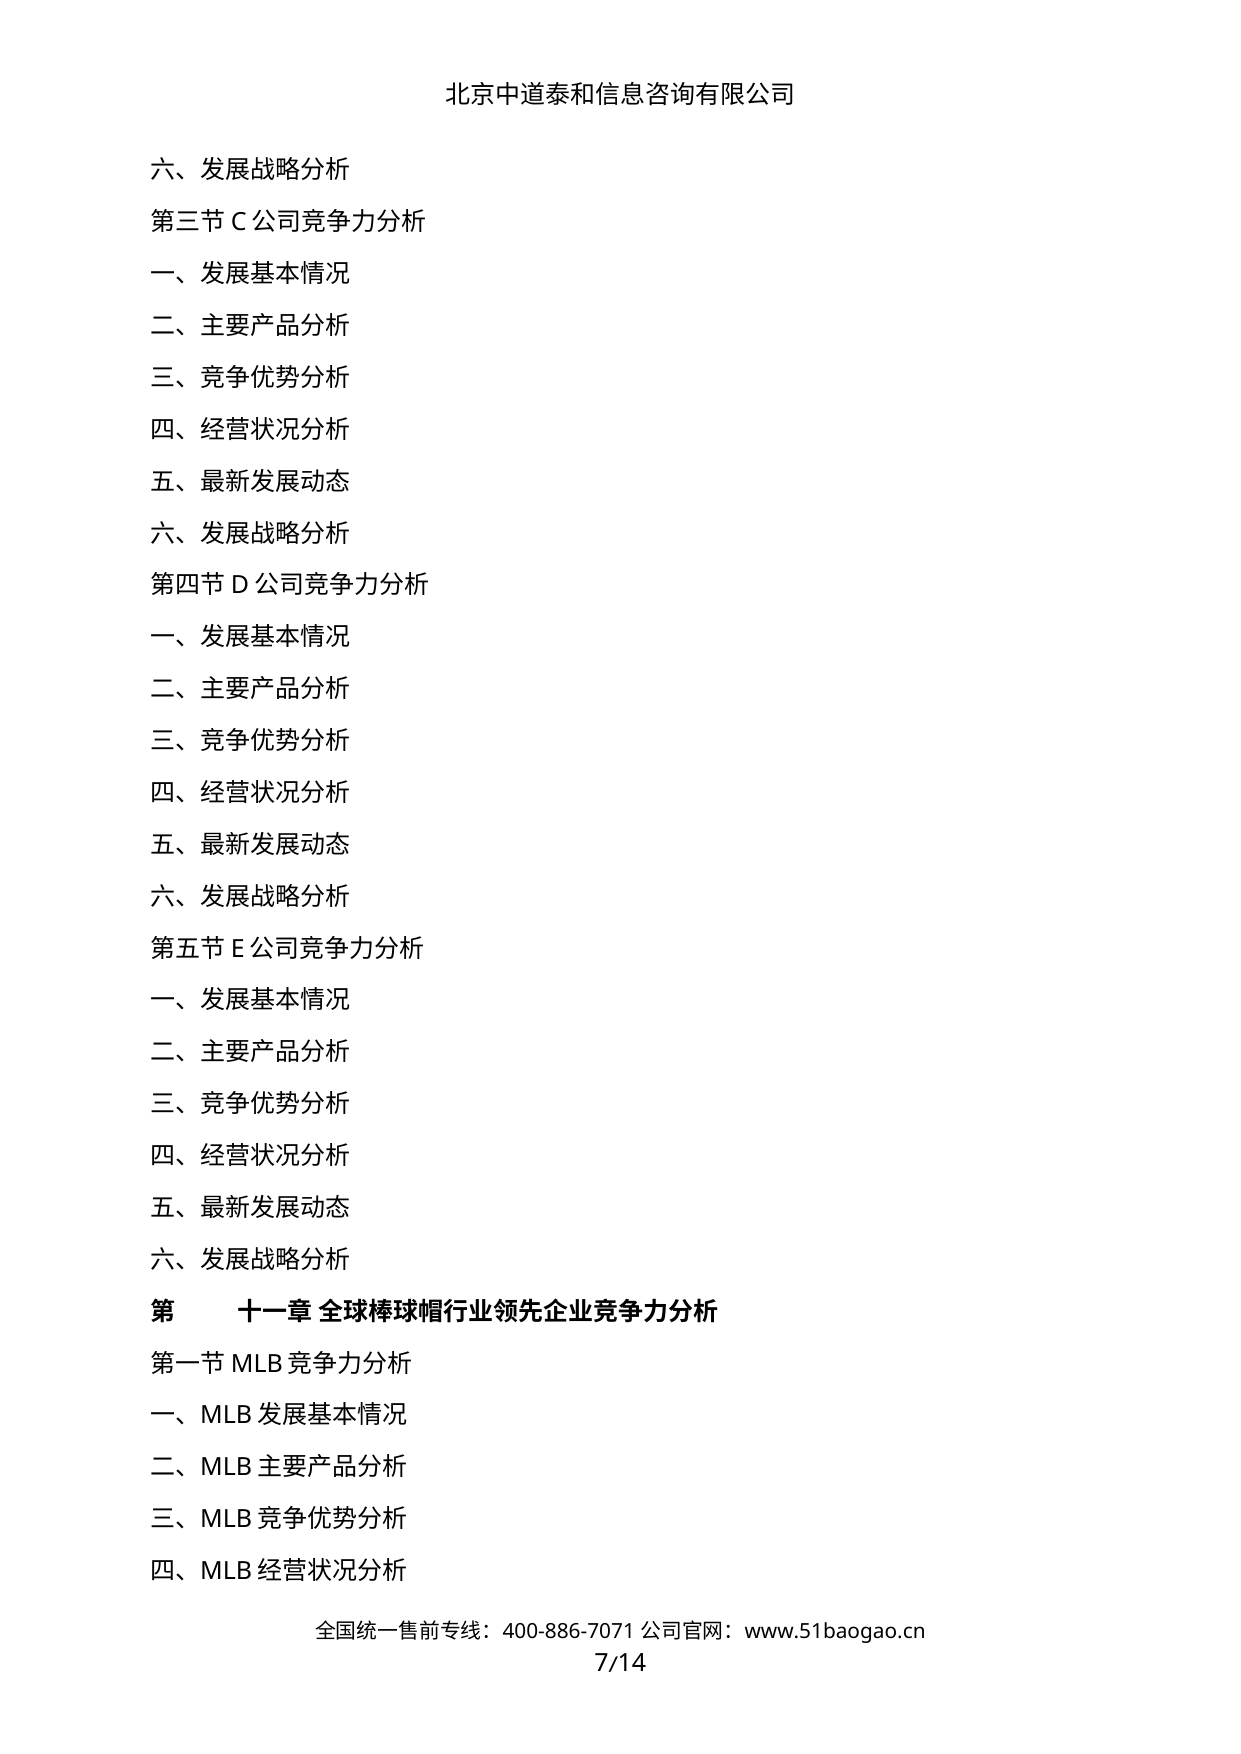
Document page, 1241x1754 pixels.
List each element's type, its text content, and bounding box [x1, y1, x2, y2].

text 三、竞争优势分析 [150, 1084, 1090, 1120]
text 六、发展战略分析 [150, 150, 1090, 186]
text 第一节 MLB竞争力分析 [150, 1343, 1090, 1379]
text 三、MLB竞争优势分析 [150, 1499, 1090, 1535]
text 六、发展战略分析 [150, 1239, 1090, 1276]
text 二、主要产品分析 [150, 669, 1090, 705]
text 四、MLB经营状况分析 [150, 1551, 1090, 1587]
text 五、最新发展动态 [150, 461, 1090, 497]
text 四、经营状况分析 [150, 409, 1090, 446]
text 四、经营状况分析 [150, 1136, 1090, 1172]
text 三、竞争优势分析 [150, 357, 1090, 394]
text 四、经营状况分析 [150, 772, 1090, 809]
text 二、MLB主要产品分析 [150, 1447, 1090, 1483]
text 第五节 E公司竞争力分析 [150, 928, 1090, 964]
text 一、发展基本情况 [150, 980, 1090, 1016]
text 第三节 C公司竞争力分析 [150, 202, 1090, 238]
text 二、主要产品分析 [150, 306, 1090, 342]
text 第四节 D公司竞争力分析 [150, 565, 1090, 601]
text 三、竞争优势分析 [150, 721, 1090, 757]
text 五、最新发展动态 [150, 1187, 1090, 1224]
text 第 十一章 全球棒球帽行业领先企业竞争力分析 [150, 1291, 1090, 1327]
text 六、发展战略分析 [150, 513, 1090, 549]
text 一、发展基本情况 [150, 254, 1090, 290]
text 一、发展基本情况 [150, 617, 1090, 653]
text 五、最新发展动态 [150, 824, 1090, 861]
text 六、发展战略分析 [150, 876, 1090, 912]
text 二、主要产品分析 [150, 1032, 1090, 1068]
text 一、MLB发展基本情况 [150, 1395, 1090, 1431]
